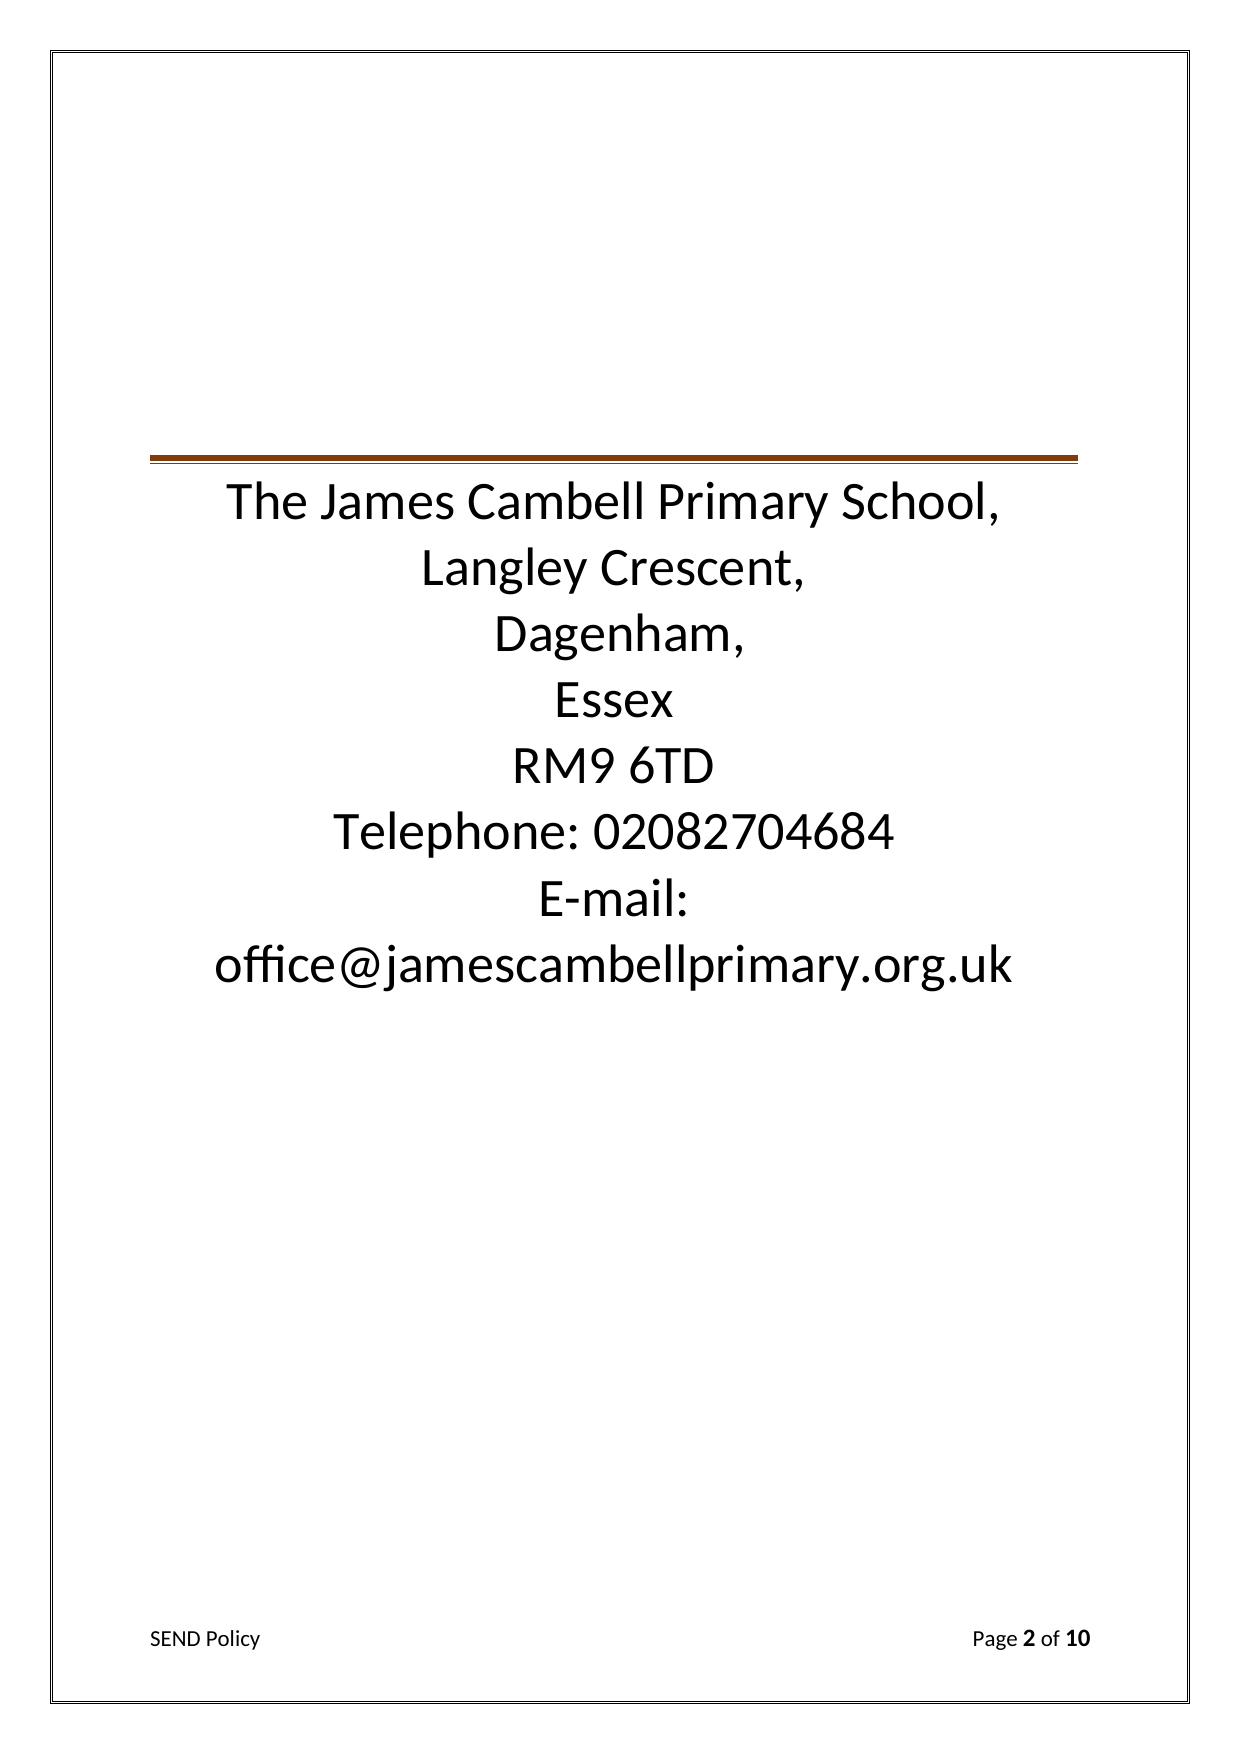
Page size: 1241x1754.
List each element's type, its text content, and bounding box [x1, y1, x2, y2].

text Dagenham, [150, 599, 1078, 665]
text E-mail: office@jamescambellprimary.org.uk [150, 863, 1078, 996]
text The James Cambell Primary School, Langley Crescent, [150, 464, 1078, 599]
text Essex [150, 665, 1078, 731]
text RM9 6TD [150, 731, 1078, 797]
text Telephone: 02082704684 [150, 797, 1078, 863]
